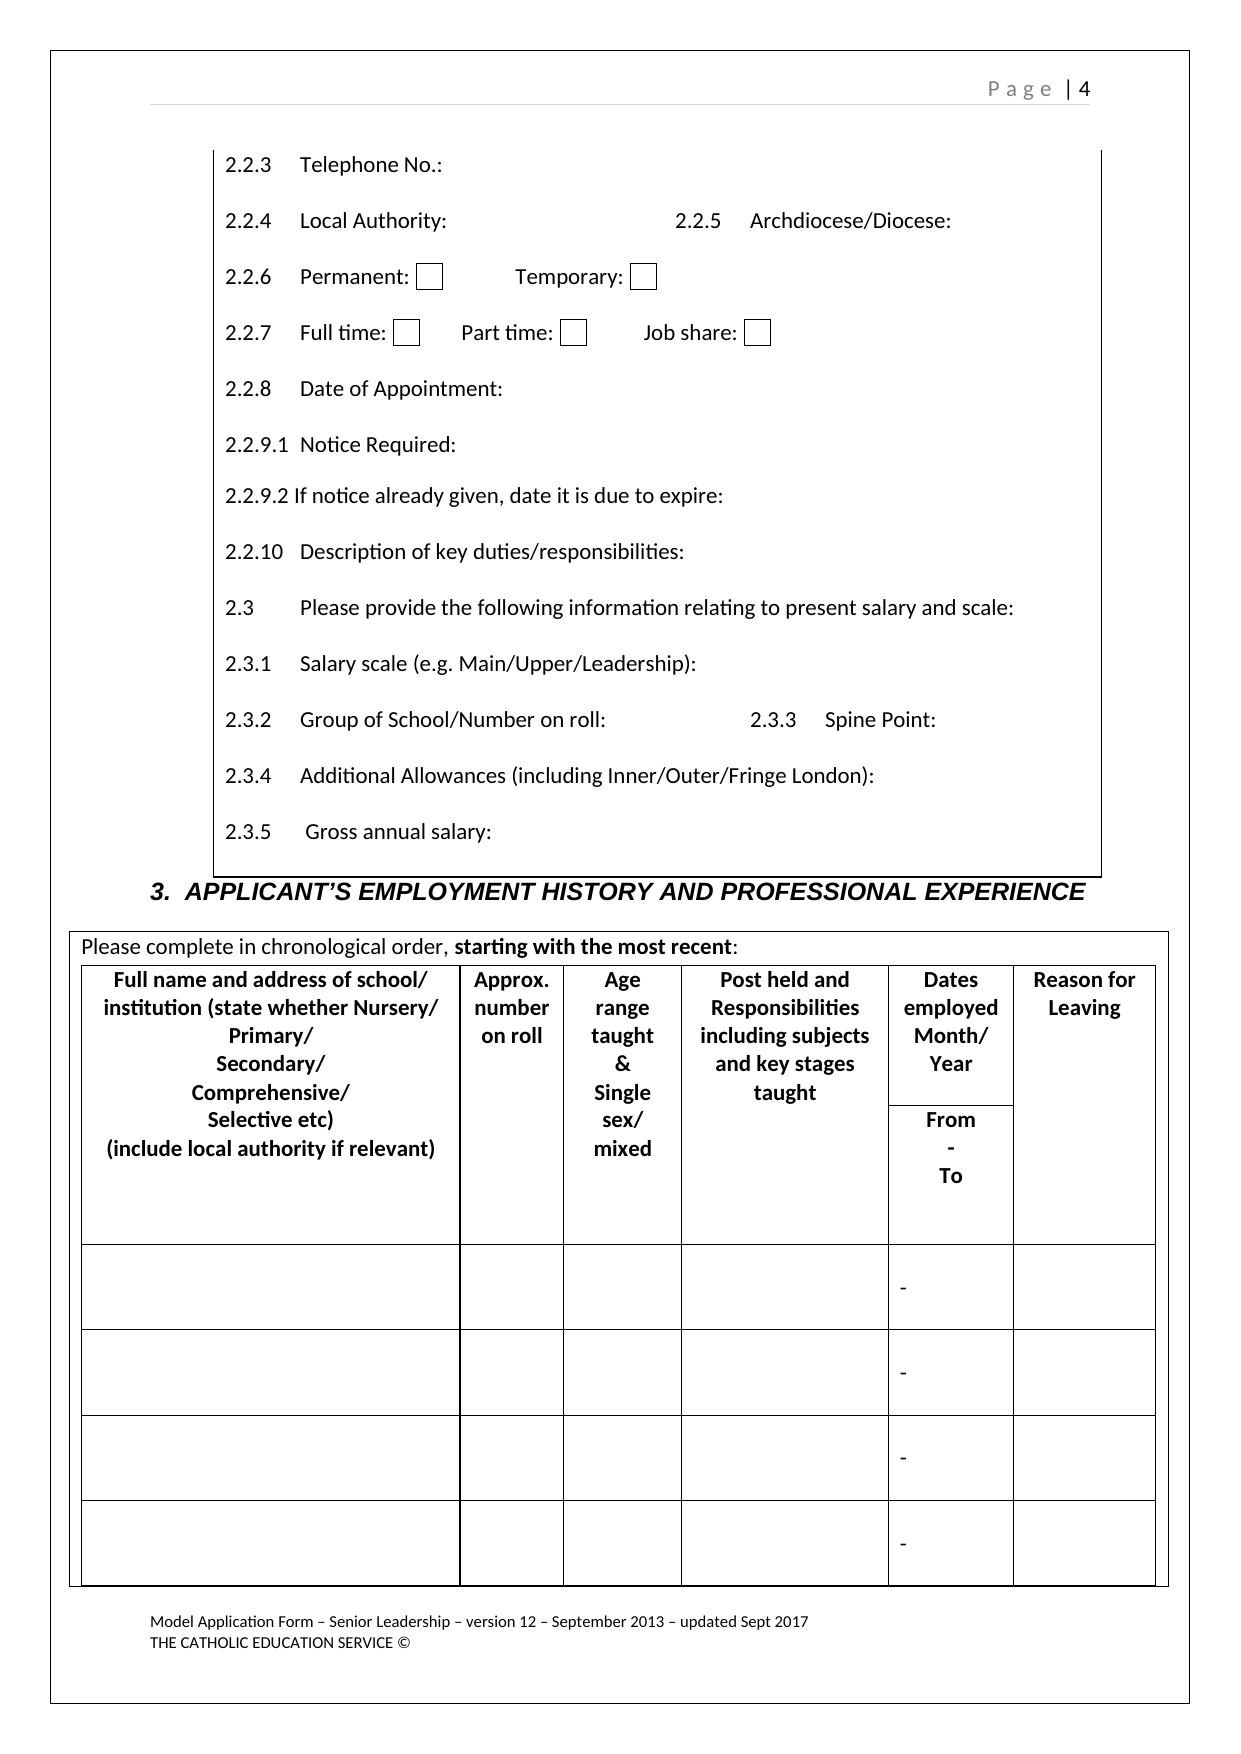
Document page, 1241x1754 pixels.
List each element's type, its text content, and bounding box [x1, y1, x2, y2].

table_header Please complete in chronological order, starting with the most recent: [70, 932, 1168, 1586]
table_cell 2.3 Please provide the following information relating to present salary and scale: 2.3.1 Salary scale (e.g. Main/Upper/Leadership): 2.3.2 Group of School/Number on roll: 2.3.3 Spine Point: 2.3.4 Additional Allowances (including Inner/Outer/Fringe London): Gross annual salary: [214, 593, 1101, 876]
table_cell 2.2.3 Telephone No.: 2.2.4 Local Authority: 2.2.5 Archdiocese/Diocese: 2.2.6 Permanent: Temporary: 2.2.7 Full time: Part time: Job share: 2.2.8 Date of Appointment: 2.2.9.1 Notice Required: [214, 150, 1101, 481]
text 3. APPLICANT’S EMPLOYMENT HISTORY AND PROFESSIONAL EXPERIENCE [150, 877, 1090, 906]
table_cell 2.2.9.2 If notice already given, date it is due to expire: 2.2.10 Description of key duties/responsibilities: [214, 481, 1101, 593]
